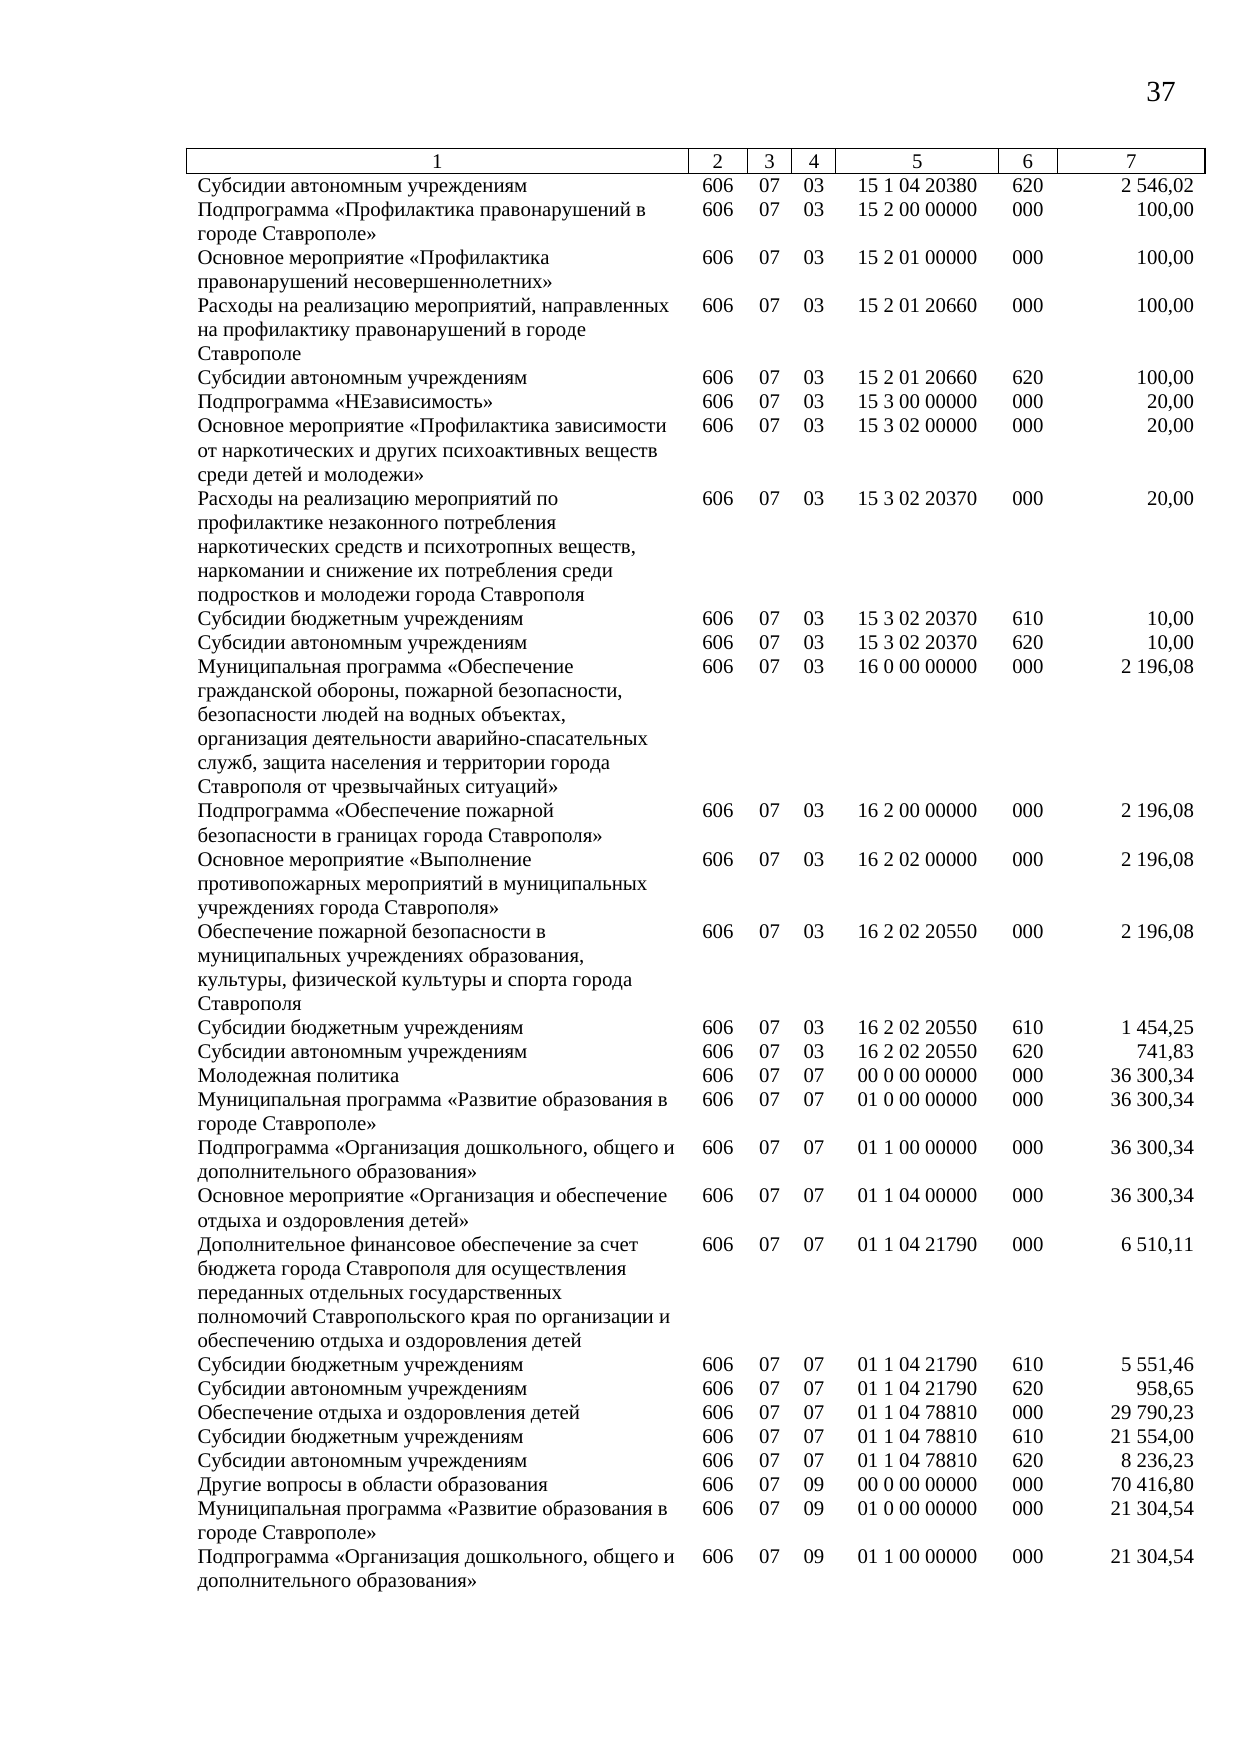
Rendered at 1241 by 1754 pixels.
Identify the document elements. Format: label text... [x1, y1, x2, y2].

table_header 5 [836, 149, 998, 173]
table_header 2 [689, 149, 747, 173]
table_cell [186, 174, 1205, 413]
table_header 4 [792, 149, 835, 173]
table_header 1 [187, 149, 688, 173]
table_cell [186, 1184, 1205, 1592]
table_header 3 [748, 149, 791, 173]
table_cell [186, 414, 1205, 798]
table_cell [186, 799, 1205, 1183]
table_header 7 [1058, 149, 1204, 173]
table_header 6 [999, 149, 1057, 173]
